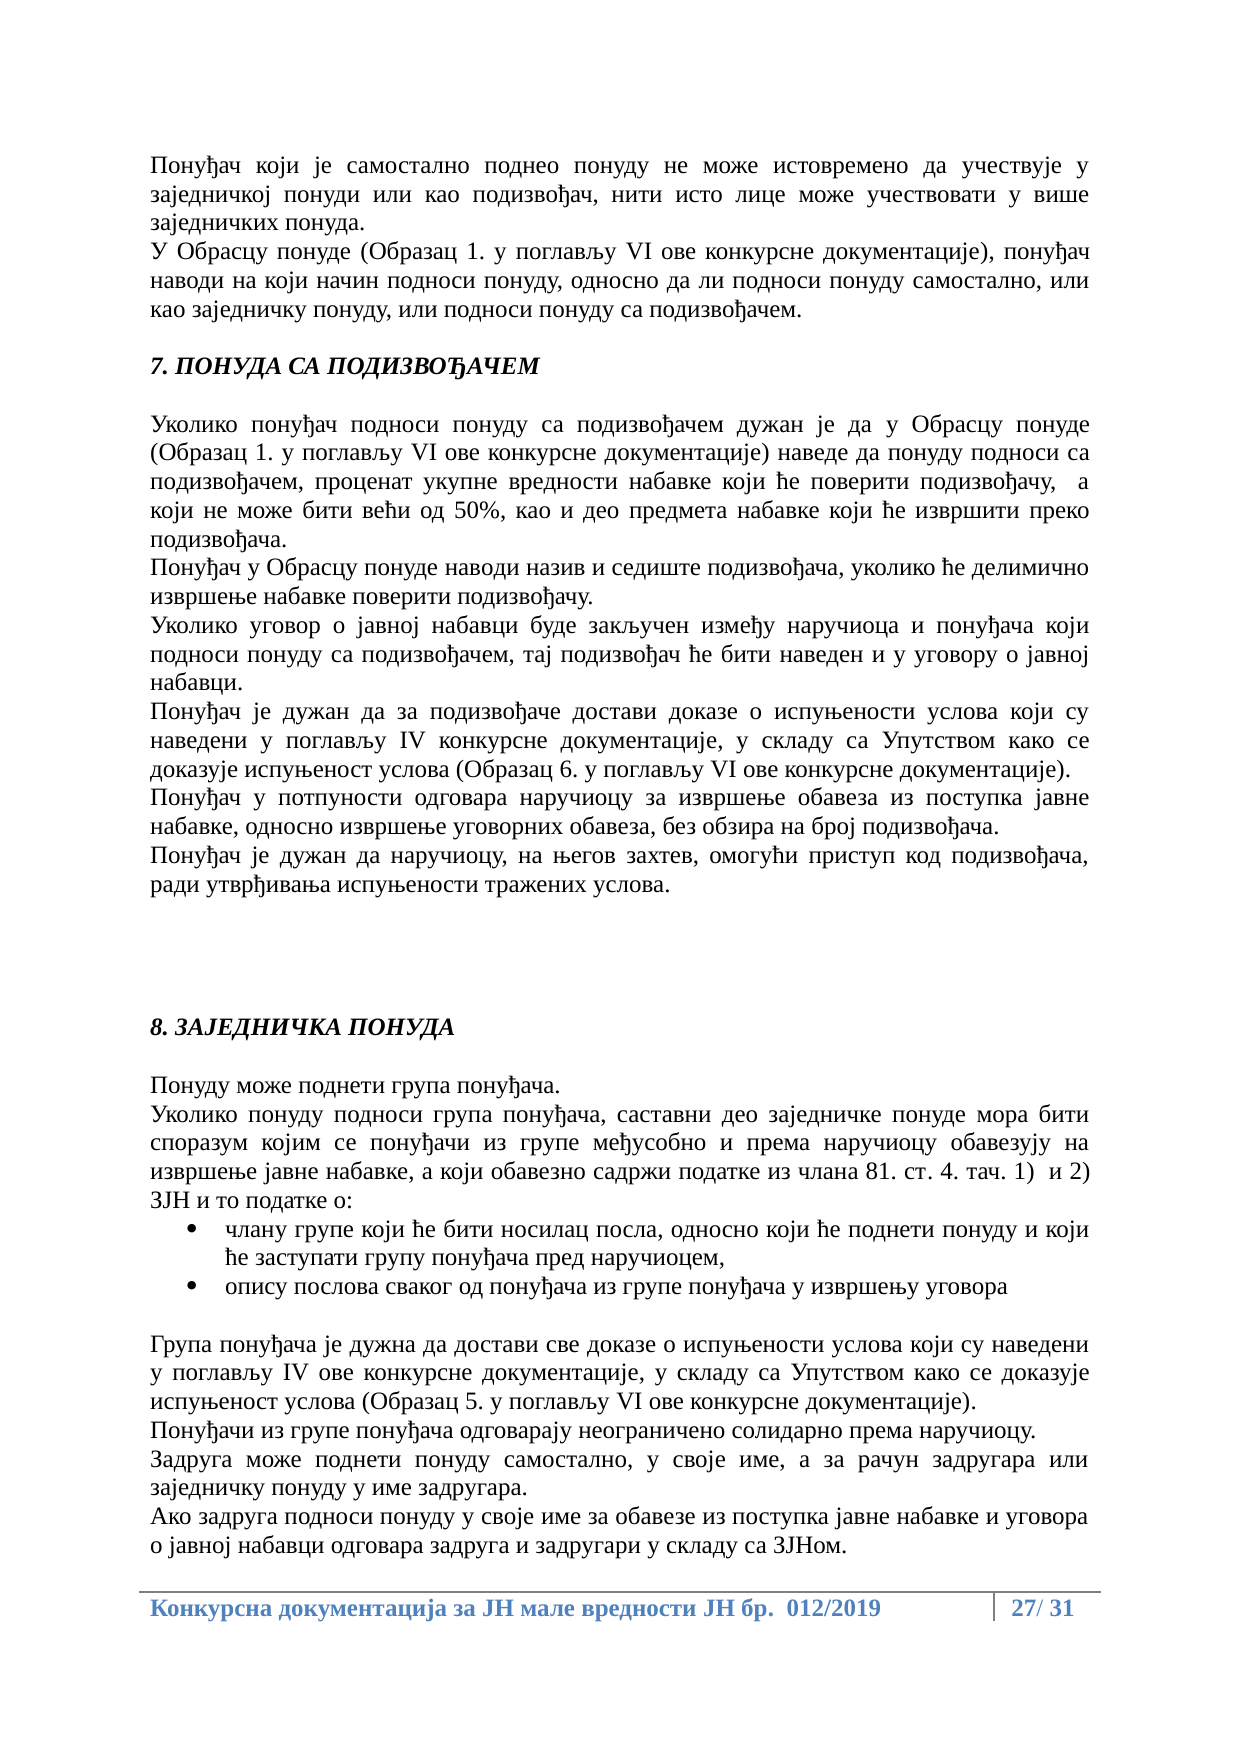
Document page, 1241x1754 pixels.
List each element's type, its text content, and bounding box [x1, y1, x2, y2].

text Уколико уговор о јавној набавци буде закључен између наручиоца и понуђача који подноси понуду са подизвођачем, тај подизвођач ће бити наведен и у уговору о јавној набавци. [150, 610, 1090, 696]
text 7. ПОНУДА СА ПОДИЗВОЂАЧЕМ [150, 351, 1090, 380]
list члану групе који ће бити носилац посла, односно који ће поднети понуду и који ће заступати групу понуђача пред наручиоцем, [187, 1214, 1090, 1271]
text Понуђач је дужан да за подизвођаче достави доказе о испуњености услова који су наведени у поглављу IV конкурсне документације, у складу са Упутством како се доказује испуњеност услова (Образац 6. у поглављу VI ове конкурсне документације). [150, 696, 1090, 782]
text Понуђач у Обрасцу понуде наводи назив и седиште подизвођача, уколико ће делимично извршење набавке поверити подизвођачу. [150, 552, 1090, 610]
text 8. ЗАЈЕДНИЧКА ПОНУДА [150, 1012, 1090, 1041]
list опису послова сваког од понуђача из групе понуђача у извршењу уговора [187, 1271, 1090, 1300]
text Понуду може поднети група понуђача. [150, 1070, 1090, 1099]
text Понуђачи из групе понуђача одговарају неограничено солидарно према наручиоцу. [150, 1415, 1090, 1444]
text Група понуђача је дужна да достави све доказе о испуњености услова који су наведени у поглављу IV ове конкурсне документације, у складу са Упутством како се доказује испуњеност услова (Образац 5. у поглављу VI ове конкурсне документације). [150, 1329, 1090, 1415]
text Уколико понуђач подноси понуду са подизвођачем дужан је да у Обрасцу понуде (Образац 1. у поглављу VI ове конкурсне документације) наведе да понуду подноси са подизвођачем, проценат укупне вредности набавке који ће поверити подизвођачу, а који не може бити већи од 50%, као и део предмета набавке који ће извршити преко подизвођача. [150, 409, 1090, 552]
text Ако задруга подноси понуду у своје име за обавезе из поступка јавне набавке и уговора о јавној набавци одговара задруга и задругари у складу са ЗЈНом. [150, 1501, 1090, 1559]
text Понуђач у потпуности одговара наручиоцу за извршење обавеза из поступка јавне набавке, односно извршење уговорних обавеза, без обзира на број подизвођача. [150, 782, 1090, 840]
text У Обрасцу понуде (Образац 1. у поглављу VI ове конкурсне документације), понуђач наводи на који начин подноси понуду, односно да ли подноси понуду самостално, или као заједничку понуду, или подноси понуду са подизвођачем. [150, 236, 1090, 322]
text Понуђач је дужан да наручиоцу, на његов захтев, омогући приступ код подизвођача, ради утврђивања испуњености тражених услова. [150, 840, 1090, 897]
text Уколико понуду подноси група понуђача, саставни део заједничке понуде мора бити споразум којим се понуђачи из групе међусобно и према наручиоцу обавезују на извршење јавне набавке, а који обавезно садржи податке из члана 81. ст. 4. тач. 1) и 2) ЗЈН и то податке о: [150, 1099, 1090, 1214]
text Задруга може поднети понуду самостално, у своје име, а за рачун задругара или заједничку понуду у име задругара. [150, 1444, 1090, 1501]
text Понуђач који је самостално поднео понуду не може истовремено да учествује у заједничкој понуди или као подизвођач, нити исто лице може учествовати у више заједничких понуда. [150, 150, 1090, 236]
